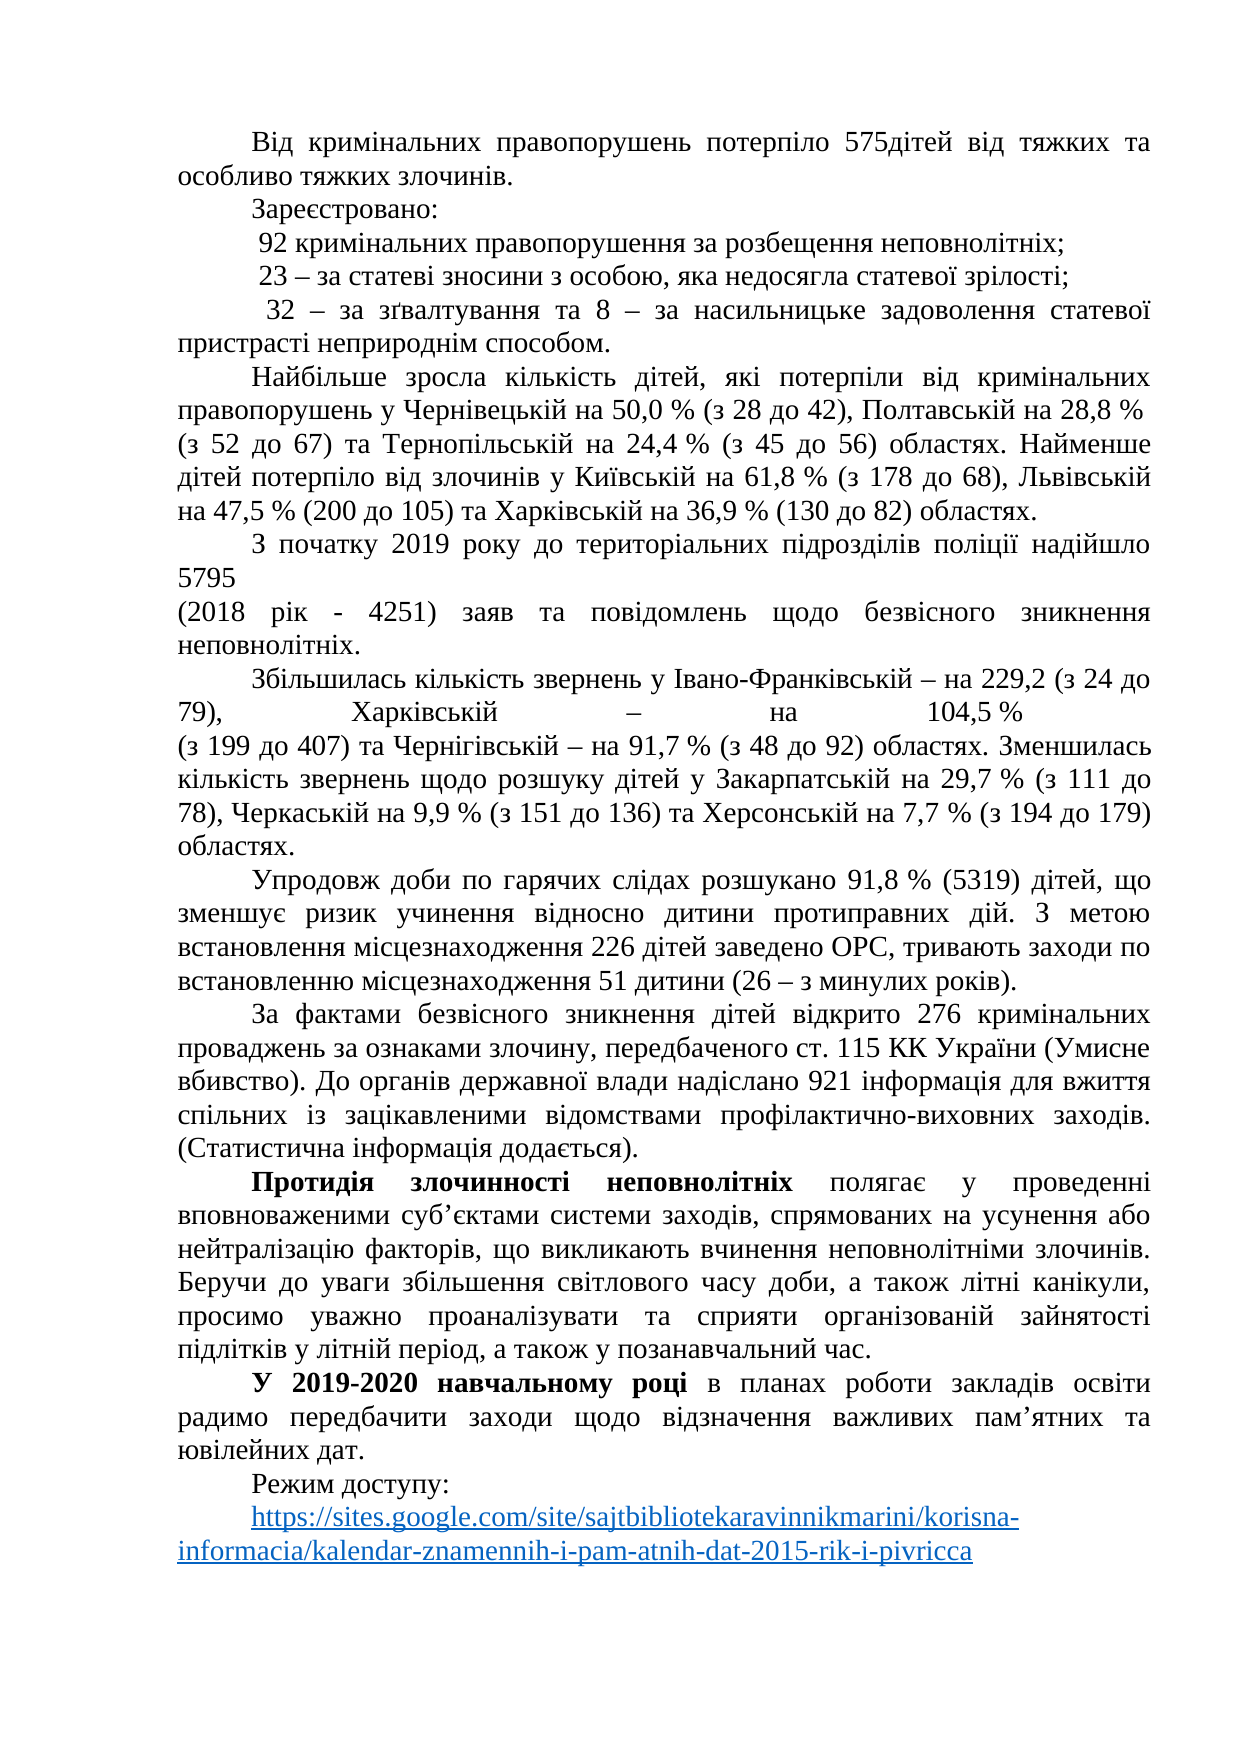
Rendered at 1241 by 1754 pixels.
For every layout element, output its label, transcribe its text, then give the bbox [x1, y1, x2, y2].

text Режим доступу: [177, 1466, 1152, 1499]
text Найбільше зросла кількість дітей, які потерпіли від кримінальних правопорушень у Чернівецькій на 50,0 % (з 28 до 42), Полтавській на 28,8 % (з 52 до 67) та Тернопільській на 24,4 % (з 45 до 56) областях. Найменше дітей потерпіло від злочинів у Київській на 61,8 % (з 178 до 68), Львівській на 47,5 % (200 до 105) та Харківській на 36,9 % (130 до 82) областях. [177, 359, 1152, 527]
text https://sites.google.com/site/sajtbibliotekaravinnikmarini/korisna-informacia/kalendar-znamennih-i-pam-atnih-dat-2015-rik-i-pivricca [177, 1499, 1152, 1566]
text Від кримінальних правопорушень потерпіло 575дітей від тяжких та особливо тяжких злочинів. [177, 124, 1152, 191]
text З початку 2019 року до територіальних підрозділів поліції надійшло 5795 (2018 рік - 4251) заяв та повідомлень щодо безвісного зникнення неповнолітніх. [177, 527, 1152, 661]
text Протидія злочинності неповнолітніх полягає у проведенні вповноваженими суб’єктами системи заходів, спрямованих на усунення або нейтралізацію факторів, що викликають вчинення неповнолітніми злочинів. Беручи до уваги збільшення світлового часу доби, а також літні канікули, просимо уважно проаналізувати та сприяти організованій зайнятості підлітків у літній період, а також у позанавчальний час. [177, 1164, 1152, 1365]
text За фактами безвісного зникнення дітей відкрито 276 кримінальних проваджень за ознаками злочину, передбаченого ст. 115 КК України (Умисне вбивство). До органів державної влади надіслано 921 інформація для вжиття спільних із зацікавленими відомствами профілактично-виховних заходів.(Статистична інформація додається). [177, 996, 1152, 1164]
text Упродовж доби по гарячих слідах розшукано 91,8 % (5319) дітей, що зменшує ризик учинення відносно дитини протиправних дій. З метою встановлення місцезнаходження 226 дітей заведено ОРС, тривають заходи по встановленню місцезнаходження 51 дитини (26 – з минулих років). [177, 862, 1152, 996]
text 32 – за зґвалтування та 8 – за насильницьке задоволення статевої пристрасті неприроднім способом. [177, 292, 1152, 359]
text Зареєстровано: [177, 191, 1152, 225]
text У 2019-2020 навчальному році в планах роботи закладів освіти радимо передбачити заходи щодо відзначення важливих пам’ятних та ювілейних дат. [177, 1365, 1152, 1466]
text 92 кримінальних правопорушення за розбещення неповнолітніх; [177, 225, 1152, 258]
text Збільшилась кількість звернень у Івано-Франківській – на 229,2 (з 24 до 79), Харківській – на 104,5 % (з 199 до 407) та Чернігівській – на 91,7 % (з 48 до 92) областях. Зменшилась кількість звернень щодо розшуку дітей у Закарпатській на 29,7 % (з 111 до 78), Черкаській на 9,9 % (з 151 до 136) та Херсонській на 7,7 % (з 194 до 179) областях. [177, 661, 1152, 862]
text 23 – за статеві зносини з особою, яка недосягла статевої зрілості; [177, 258, 1152, 292]
